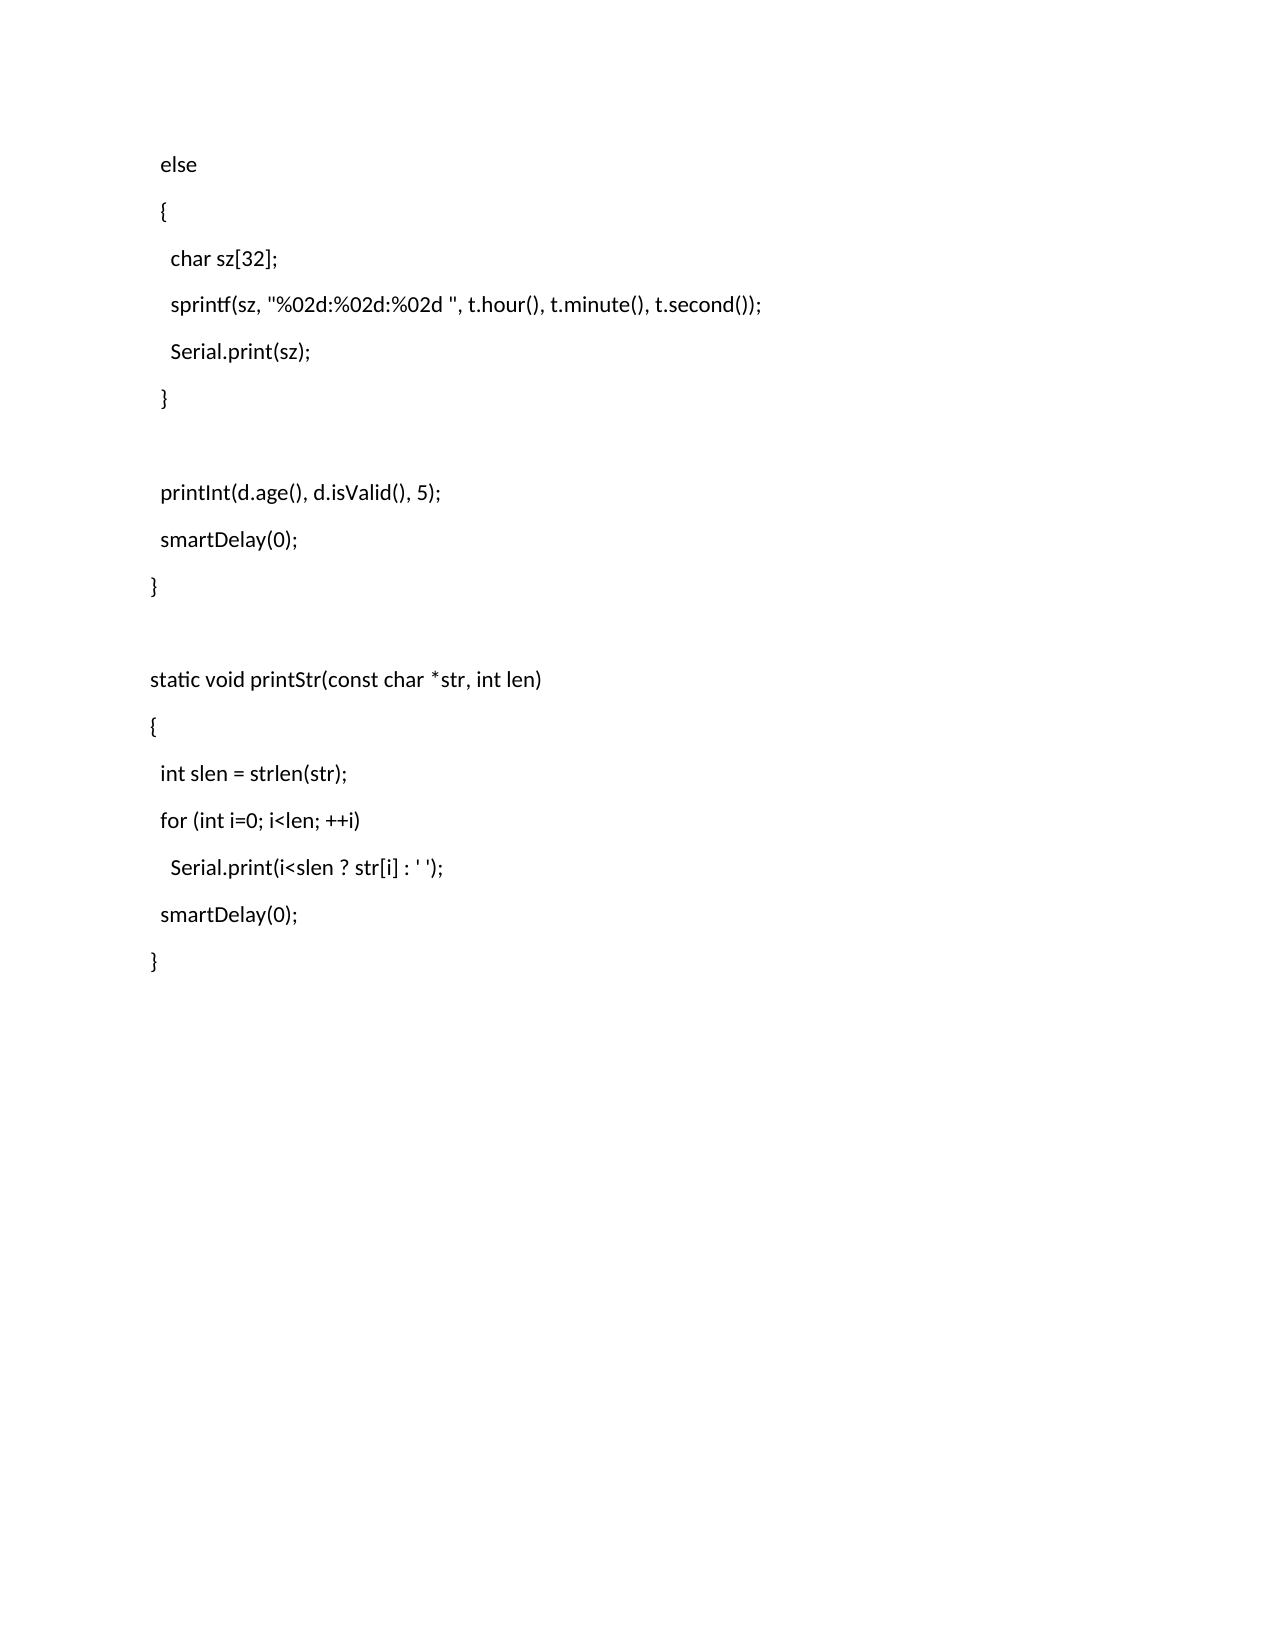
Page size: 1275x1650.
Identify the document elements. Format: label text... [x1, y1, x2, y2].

text { [150, 197, 1125, 225]
text smartDelay(0); [150, 525, 1125, 553]
text } [150, 384, 1125, 412]
text printInt(d.age(), d.isValid(), 5); [150, 478, 1125, 506]
text Serial.print(i<slen ? str[i] : ' '); [150, 853, 1125, 881]
text } [150, 947, 1125, 975]
text Serial.print(sz); [150, 337, 1125, 366]
text { [150, 712, 1125, 741]
text int slen = strlen(str); [150, 759, 1125, 787]
text sprintf(sz, "%02d:%02d:%02d ", t.hour(), t.minute(), t.second()); [150, 291, 1125, 319]
text } [150, 572, 1125, 600]
text char sz[32]; [150, 244, 1125, 272]
text else [150, 150, 1125, 178]
text smartDelay(0); [150, 900, 1125, 928]
text for (int i=0; i<len; ++i) [150, 806, 1125, 834]
text static void printStr(const char *str, int len) [150, 666, 1125, 694]
